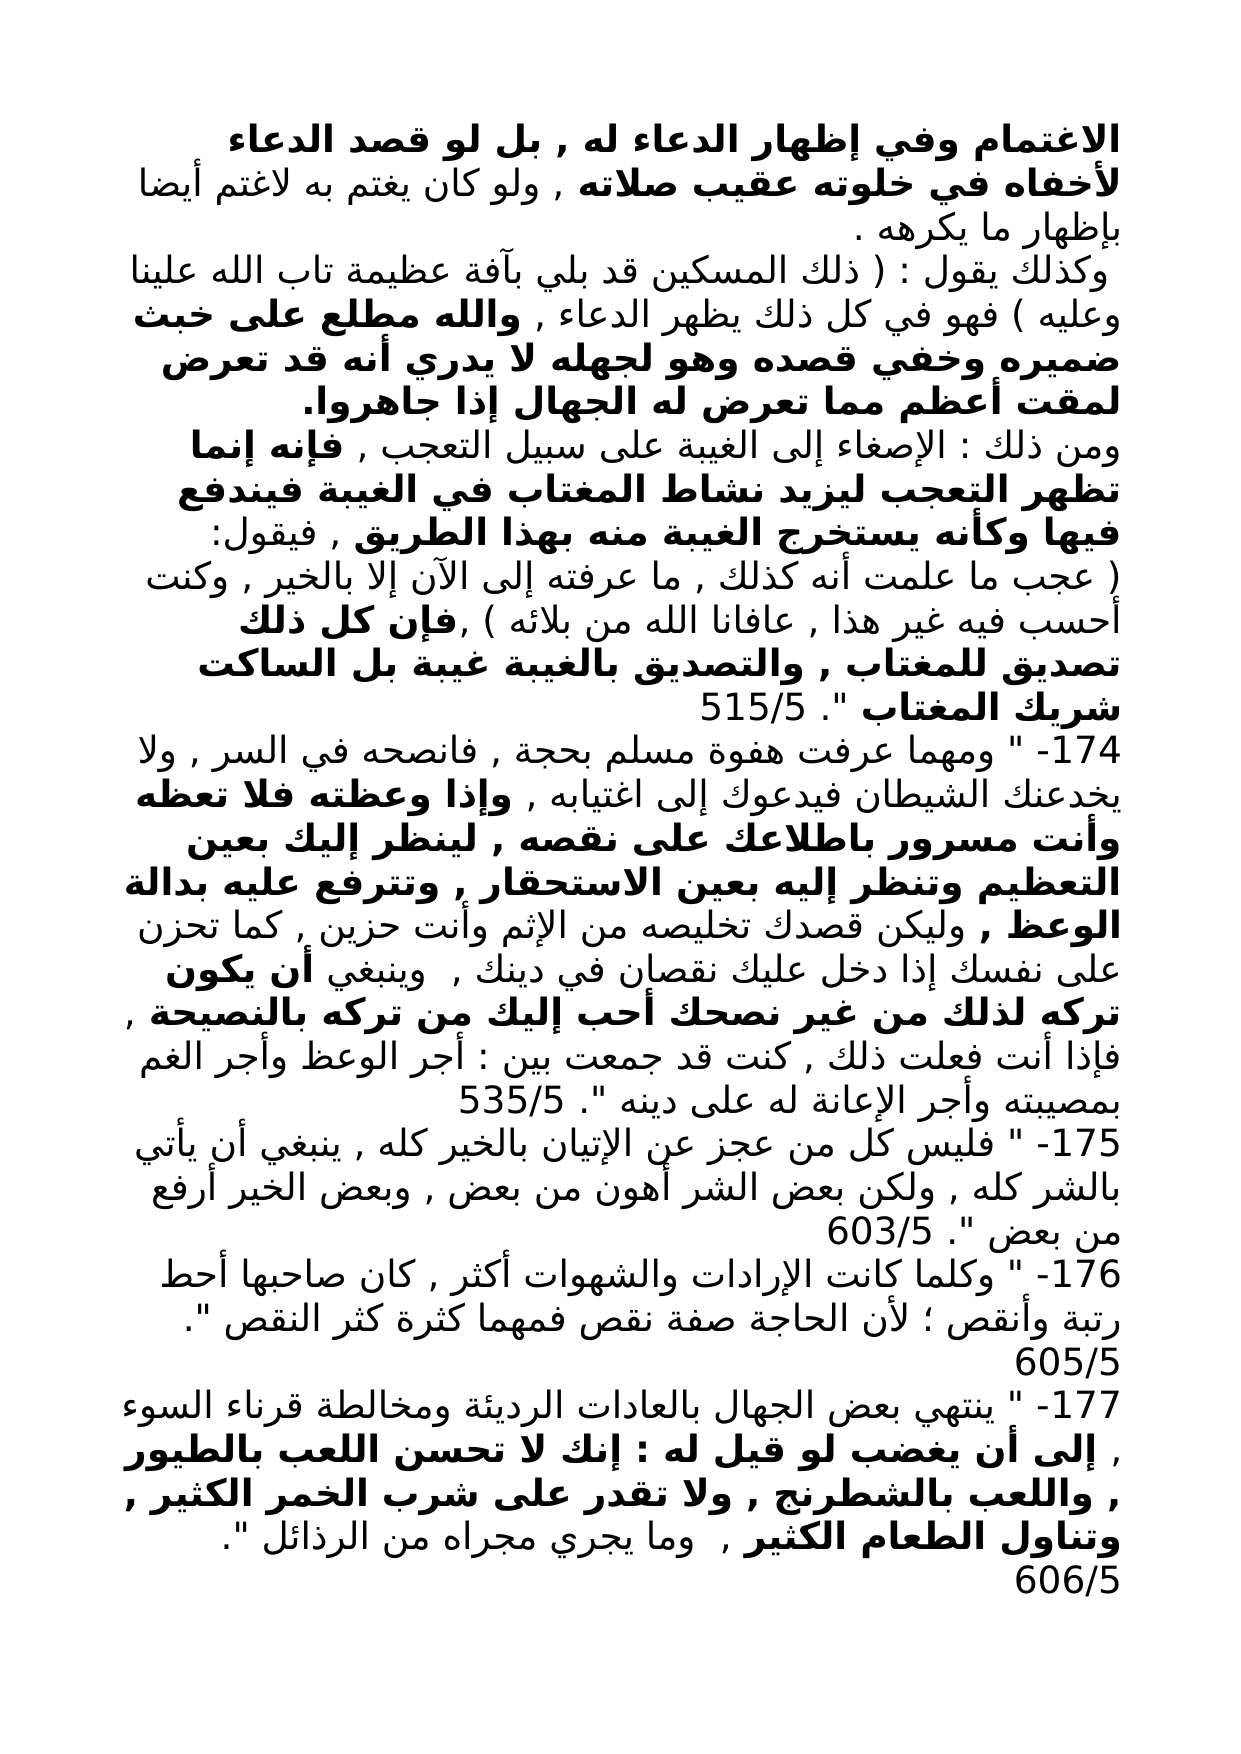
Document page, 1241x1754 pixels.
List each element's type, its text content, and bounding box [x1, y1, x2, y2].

text وكذلك يقول : ( ذلك المسكين قد بلي بآفة عظيمة تاب الله علينا وعليه ) فهو في كل ذلك يظهر الدعاء , والله مطلع على خبث ضميره وخفي قصده وهو لجهله لا يدري أنه قد تعرض لمقت أعظم مما تعرض له الجهال إذا جاهروا. [118, 249, 1122, 424]
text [118, 118, 1122, 249]
text ومن ذلك : الإصغاء إلى الغيبة على سبيل التعجب , فإنه إنما تظهر التعجب ليزيد نشاط المغتاب في الغيبة فيندفع فيها وكأنه يستخرج الغيبة منه بهذا الطريق , فيقول: ( عجب ما علمت أنه كذلك , ما عرفته إلى الآن إلا بالخير , وكنت أحسب فيه غير هذا , عافانا الله من بلائه ) ,فإن كل ذلك تصديق للمغتاب , والتصديق بالغيبة غيبة بل الساكت شريك المغتاب ". 515/5 [118, 424, 1122, 729]
text 175- " فليس كل من عجز عن الإتيان بالخير كله , ينبغي أن يأتي بالشر كله , ولكن بعض الشر أهون من بعض , وبعض الخير أرفع من بعض ". 603/5 [118, 1122, 1122, 1253]
text 174- " ومهما عرفت هفوة مسلم بحجة , فانصحه في السر , ولا يخدعنك الشيطان فيدعوك إلى اغتيابه , وإذا وعظته فلا تعظه وأنت مسرور باطلاعك على نقصه , لينظر إليك بعين التعظيم وتنظر إليه بعين الاستحقار , وتترفع عليه بدالة الوعظ , وليكن قصدك تخليصه من الإثم وأنت حزين , كما تحزن على نفسك إذا دخل عليك نقصان في دينك , وينبغي أن يكون تركه لذلك من غير نصحك أحب إليك من تركه بالنصيحة , فإذا أنت فعلت ذلك , كنت قد جمعت بين : أجر الوعظ وأجر الغم بمصيبته وأجر الإعانة له على دينه ". 535/5 [118, 729, 1122, 1122]
text 176- " وكلما كانت الإرادات والشهوات أكثر , كان صاحبها أحط رتبة وأنقص ؛ لأن الحاجة صفة نقص فمهما كثرة كثر النقص ". 605/5 [118, 1253, 1122, 1384]
text 177- " ينتهي بعض الجهال بالعادات الرديئة ومخالطة قرناء السوء , إلى أن يغضب لو قيل له : إنك لا تحسن اللعب بالطيور , واللعب بالشطرنج , ولا تقدر على شرب الخمر الكثير , وتناول الطعام الكثير , وما يجري مجراه من الرذائل ". 606/5 [118, 1384, 1122, 1602]
